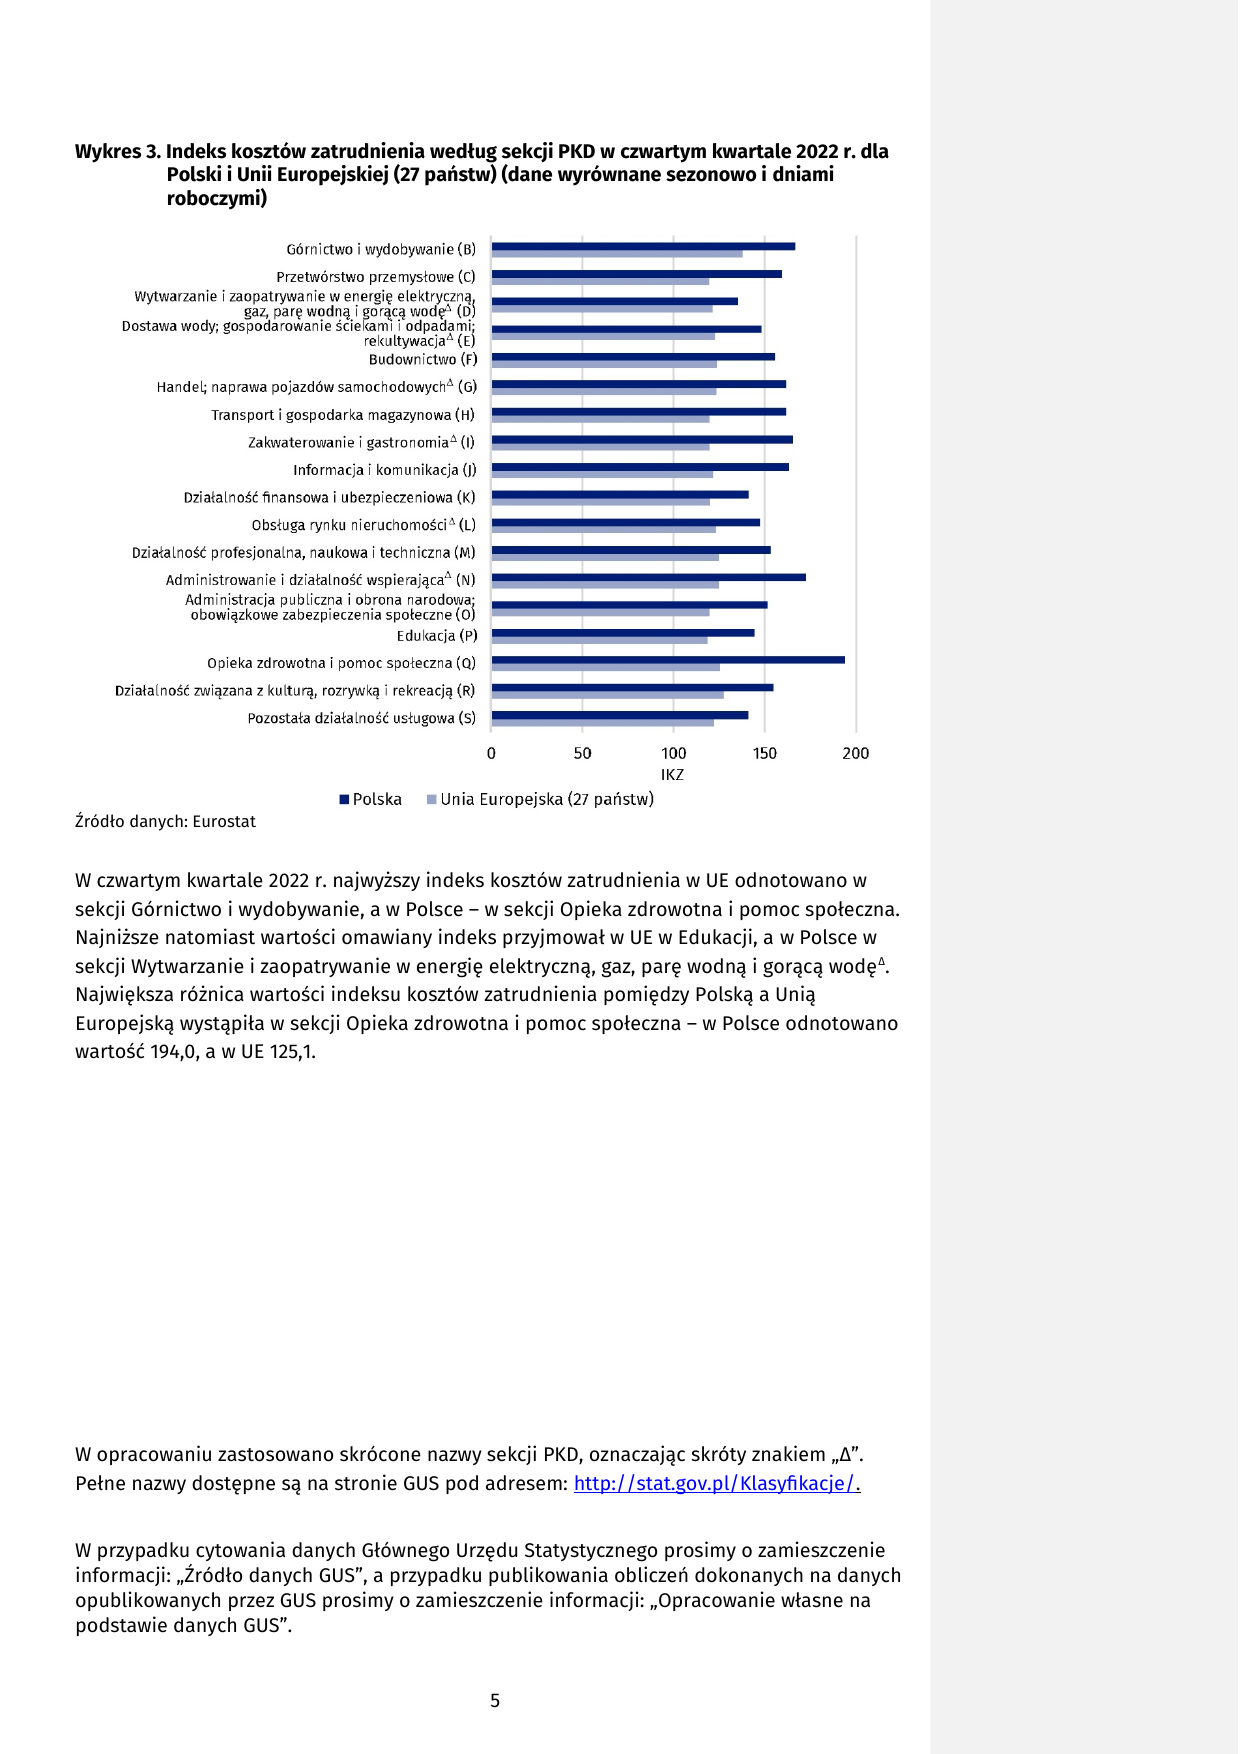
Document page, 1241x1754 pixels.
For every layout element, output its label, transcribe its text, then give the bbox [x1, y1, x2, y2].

text Wykres 3. Indeks kosztów zatrudnienia według sekcji PKD w czwartym kwartale 2022 r. dla Polski i Unii Europejskiej (27 państw) (dane wyrównane sezonowo i dniami roboczymi) [75, 139, 915, 211]
text W przypadku cytowania danych Głównego Urzędu Statystycznego prosimy o zamieszczenie informacji: „Źródło danych GUS”, a przypadku publikowania obliczeń dokonanych na danych opublikowanych przez GUS prosimy o zamieszczenie informacji: „Opracowanie własne na podstawie danych GUS”. [75, 1538, 915, 1638]
text W opracowaniu zastosowano skrócone nazwy sekcji PKD, oznaczając skróty znakiem „∆”. Pełne nazwy dostępne są na stronie GUS pod adresem: http://stat.gov.pl/Klasyfikacje/. [75, 1443, 915, 1496]
text Źródło danych: Eurostat [256, 223, 915, 832]
text W czwartym kwartale 2022 r. najwyższy indeks kosztów zatrudnienia w UE odnotowano w sekcji Górnictwo i wydobywanie, a w Polsce – w sekcji Opieka zdrowotna i pomoc społeczna. Najniższe natomiast wartości omawiany indeks przyjmował w UE w Edukacji, a w Polsce w sekcji Wytwarzanie i zaopatrywanie w energię elektryczną, gaz, parę wodną i gorącą wodę∆. Największa różnica wartości indeksu kosztów zatrudnienia pomiędzy Polską a Unią Europejską wystąpiła w sekcji Opieka zdrowotna i pomoc społeczna – w Polsce odnotowano wartość 194,0, a w UE 125,1. [75, 869, 915, 1064]
picture [75, 223, 904, 812]
